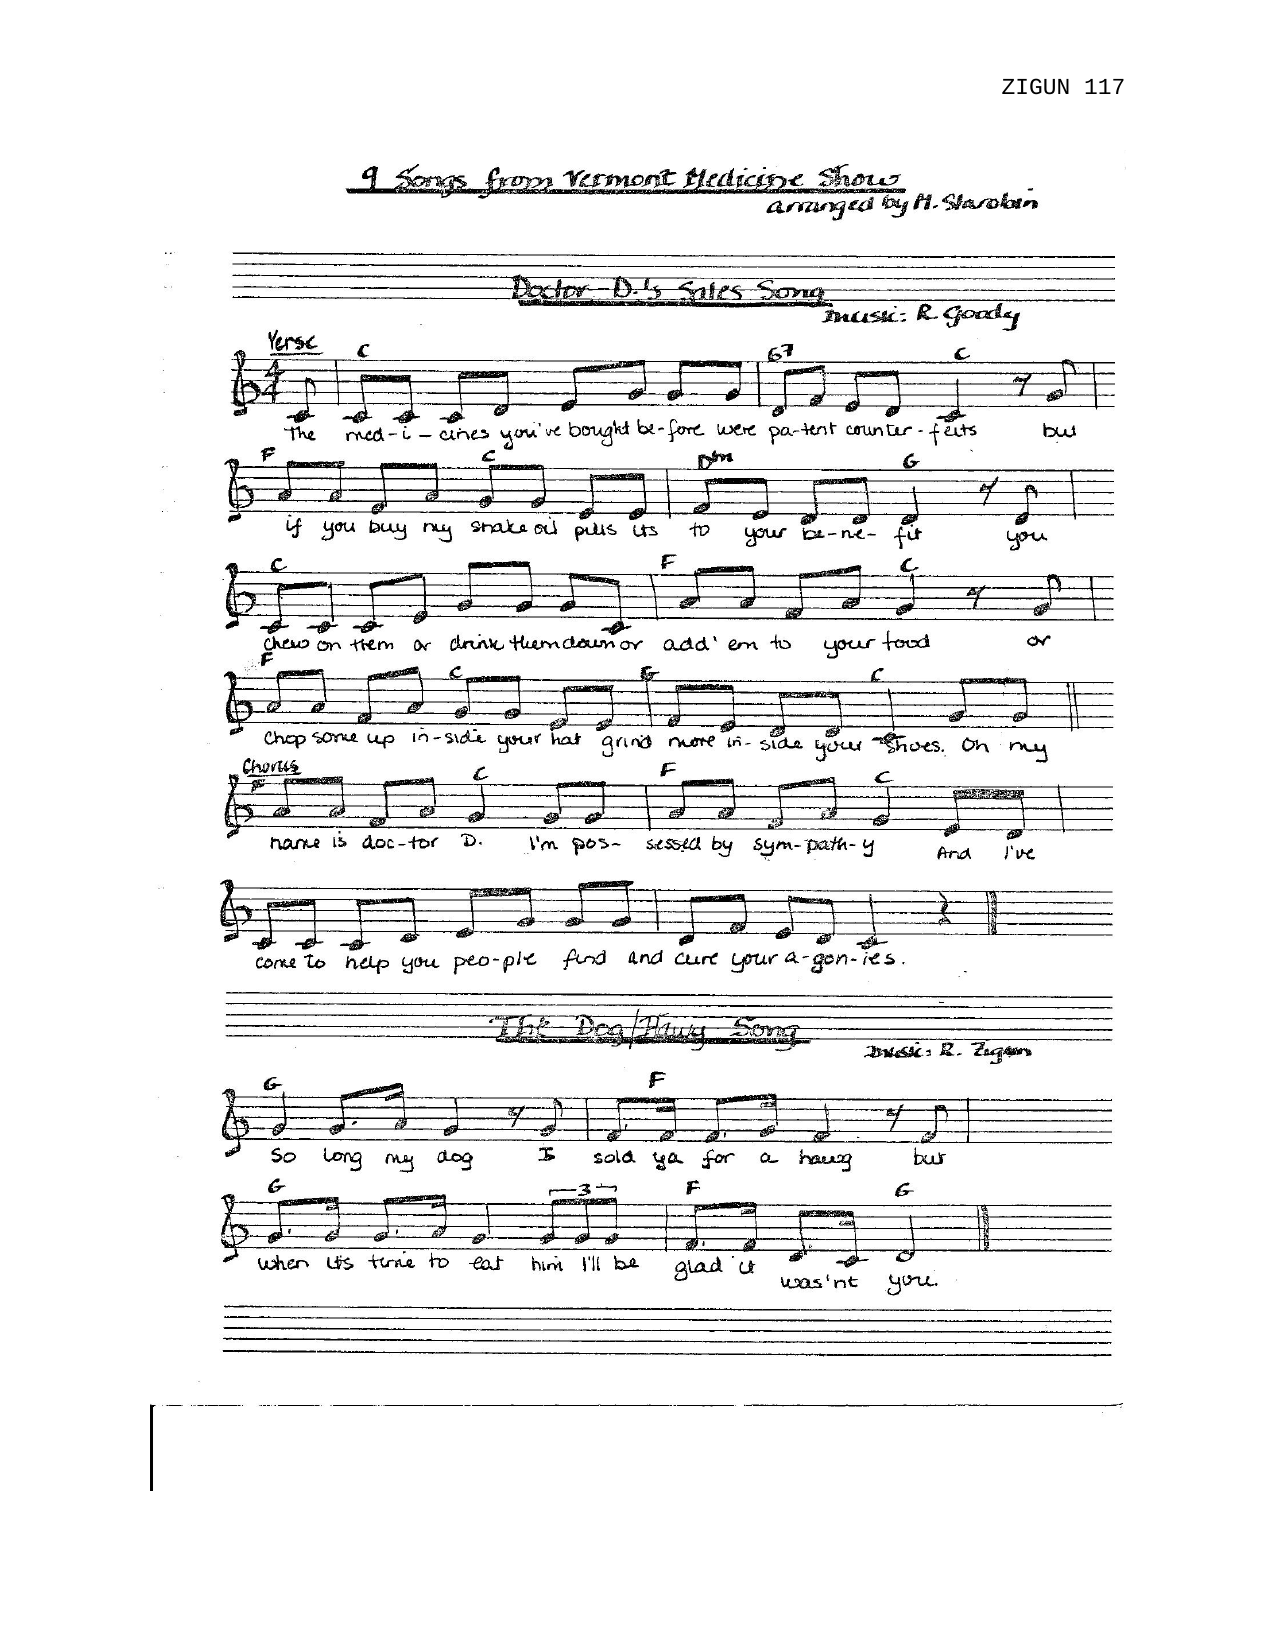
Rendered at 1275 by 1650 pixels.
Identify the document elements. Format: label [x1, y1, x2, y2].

picture [150, 150, 1125, 1491]
